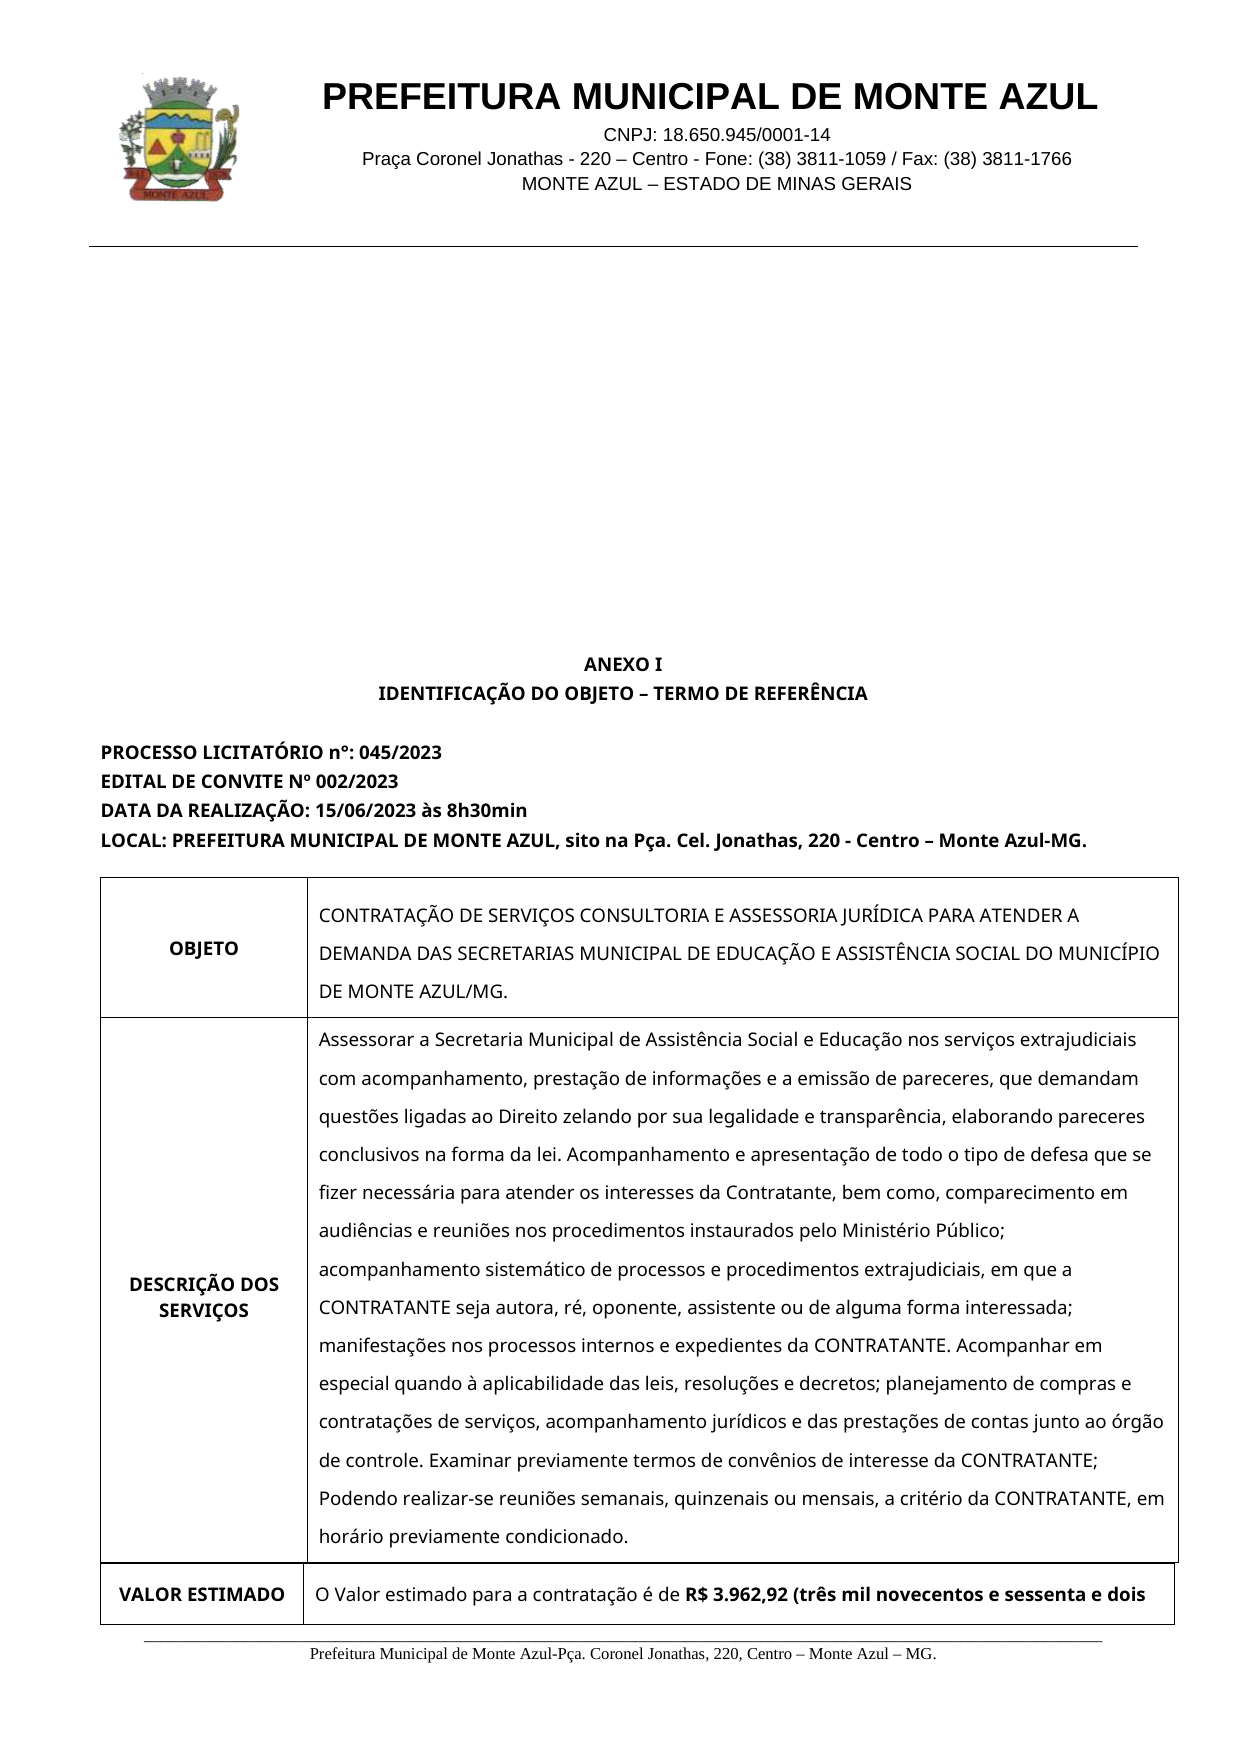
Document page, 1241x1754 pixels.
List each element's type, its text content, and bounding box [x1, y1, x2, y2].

text PROCESSO LICITATÓRIO n°: 045/2023 [100, 739, 1146, 765]
text ANEXO I [100, 651, 1146, 677]
text IDENTIFICAÇÃO DO OBJETO – TERMO DE REFERÊNCIA [100, 681, 1146, 706]
table_header VALOR ESTIMADO DA AQUISIÇÃO [101, 1564, 303, 1624]
table_header OBJETO [101, 878, 307, 1017]
table_cell DESCRIÇÃO DOS SERVIÇOS [101, 1018, 307, 1562]
table_header CONTRATAÇÃO DE SERVIÇOS CONSULTORIA E ASSESSORIA JURÍDICA PARA ATENDER A DEMANDA DAS SECRETARIAS MUNICIPAL DE EDUCAÇÃO E ASSISTÊNCIA SOCIAL DO MUNICÍPIO DE MONTE AZUL/MG. [308, 878, 1178, 1017]
text DATA DA REALIZAÇÃO: 15/06/2023 às 8h30min [100, 798, 1146, 823]
text LOCAL: PREFEITURA MUNICIPAL DE MONTE AZUL, sito na Pça. Cel. Jonathas, 220 - Centro – Monte Azul-MG. [100, 827, 1146, 853]
text EDITAL DE CONVITE Nº 002/2023 [100, 768, 1146, 794]
table_cell Assessorar a Secretaria Municipal de Assistência Social e Educação nos serviços extrajudiciais com acompanhamento, prestação de informações e a emissão de pareceres, que demandam questões ligadas ao Direito zelando por sua legalidade e transparência, elaborando pareceres conclusivos na forma da lei. Acompanhamento e apresentação de todo o tipo de defesa que se fizer necessária para atender os interesses da Contratante, bem como, comparecimento em audiências e reuniões nos procedimentos instaurados pelo Ministério Público; acompanhamento sistemático de processos e procedimentos extrajudiciais, em que a CONTRATANTE seja autora, ré, oponente, assistente ou de alguma forma interessada; manifestações nos processos internos e expedientes da CONTRATANTE. Acompanhar em especial quando à aplicabilidade das leis, resoluções e decretos; planejamento de compras e contratações de serviços, acompanhamento jurídicos e das prestações de contas junto ao órgão de controle. Examinar previamente termos de convênios de interesse da CONTRATANTE; Podendo realizar-se reuniões semanais, quinzenais ou mensais, a critério da CONTRATANTE, em horário previamente condicionado. [308, 1018, 1178, 1562]
picture [118, 73, 240, 202]
